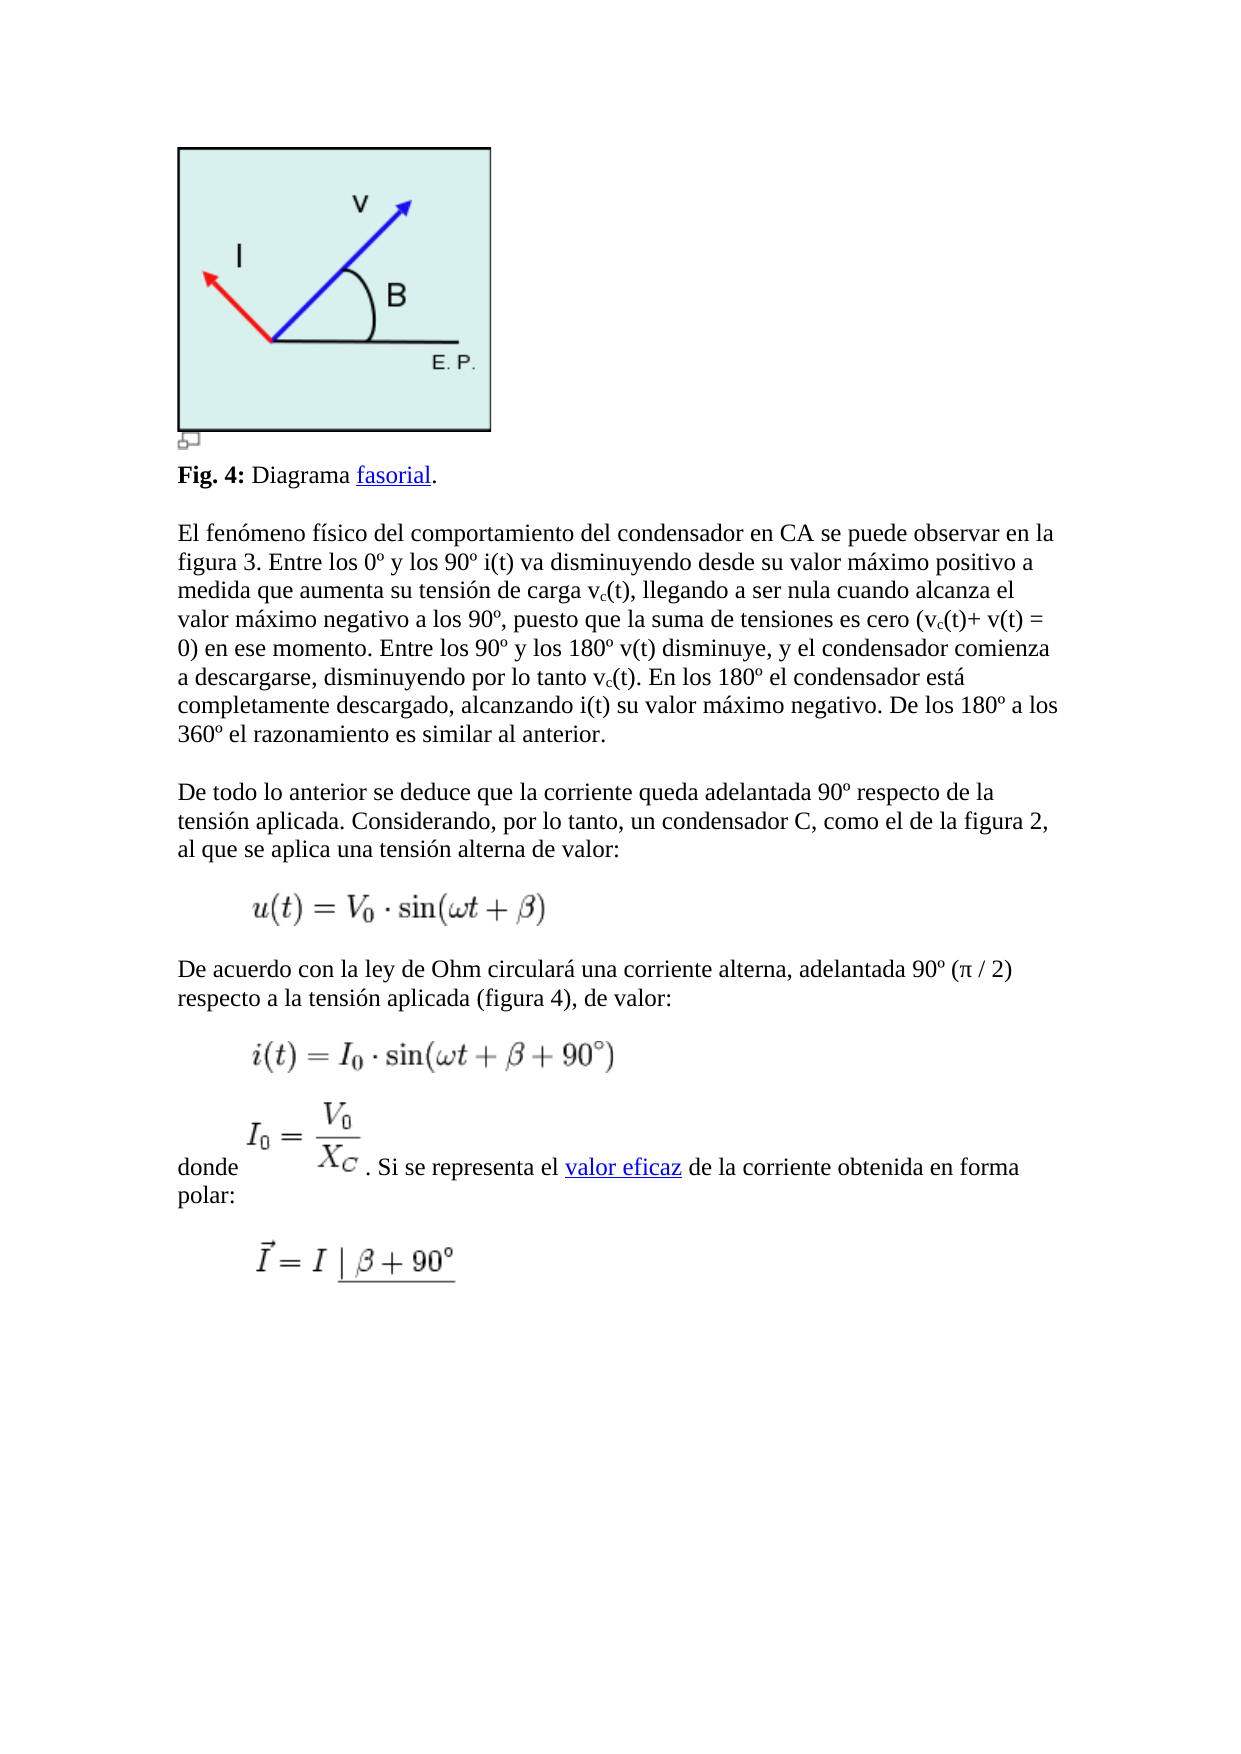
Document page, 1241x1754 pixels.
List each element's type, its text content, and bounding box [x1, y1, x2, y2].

text De acuerdo con la ley de Ohm circulará una corriente alterna, adelantada 90º (π / 2) respecto a la tensión aplicada (figura 4), de valor: [177, 954, 1063, 1012]
text El fenómeno físico del comportamiento del condensador en CA se puede observar en la figura 3. Entre los 0º y los 90º i(t) va disminuyendo desde su valor máximo positivo a medida que aumenta su tensión de carga vc(t), llegando a ser nula cuando alcanza el valor máximo negativo a los 90º, puesto que la suma de tensiones es cero (vc(t)+ v(t) = 0) en ese momento. Entre los 90º y los 180º v(t) disminuye, y el condensador comienza a descargarse, disminuyendo por lo tanto vc(t). En los 180º el condensador está completamente descargado, alcanzando i(t) su valor máximo negativo. De los 180º a los 360º el razonamiento es similar al anterior. [177, 518, 1063, 748]
picture [252, 1238, 459, 1286]
text Fig. 4: Diagrama fasorial. [177, 460, 1063, 489]
picture [252, 892, 545, 926]
text De todo lo anterior se deduce que la corriente queda adelantada 90º respecto de la tensión aplicada. Considerando, por lo tanto, un condensador C, como el de la figura 2, al que se aplica una tensión alterna de valor: [177, 777, 1063, 863]
picture [252, 1041, 614, 1073]
text donde . Si se representa el valor eficaz de la corriente obtenida en forma polar: [177, 1102, 1063, 1209]
picture [244, 1101, 365, 1175]
picture [177, 147, 492, 450]
